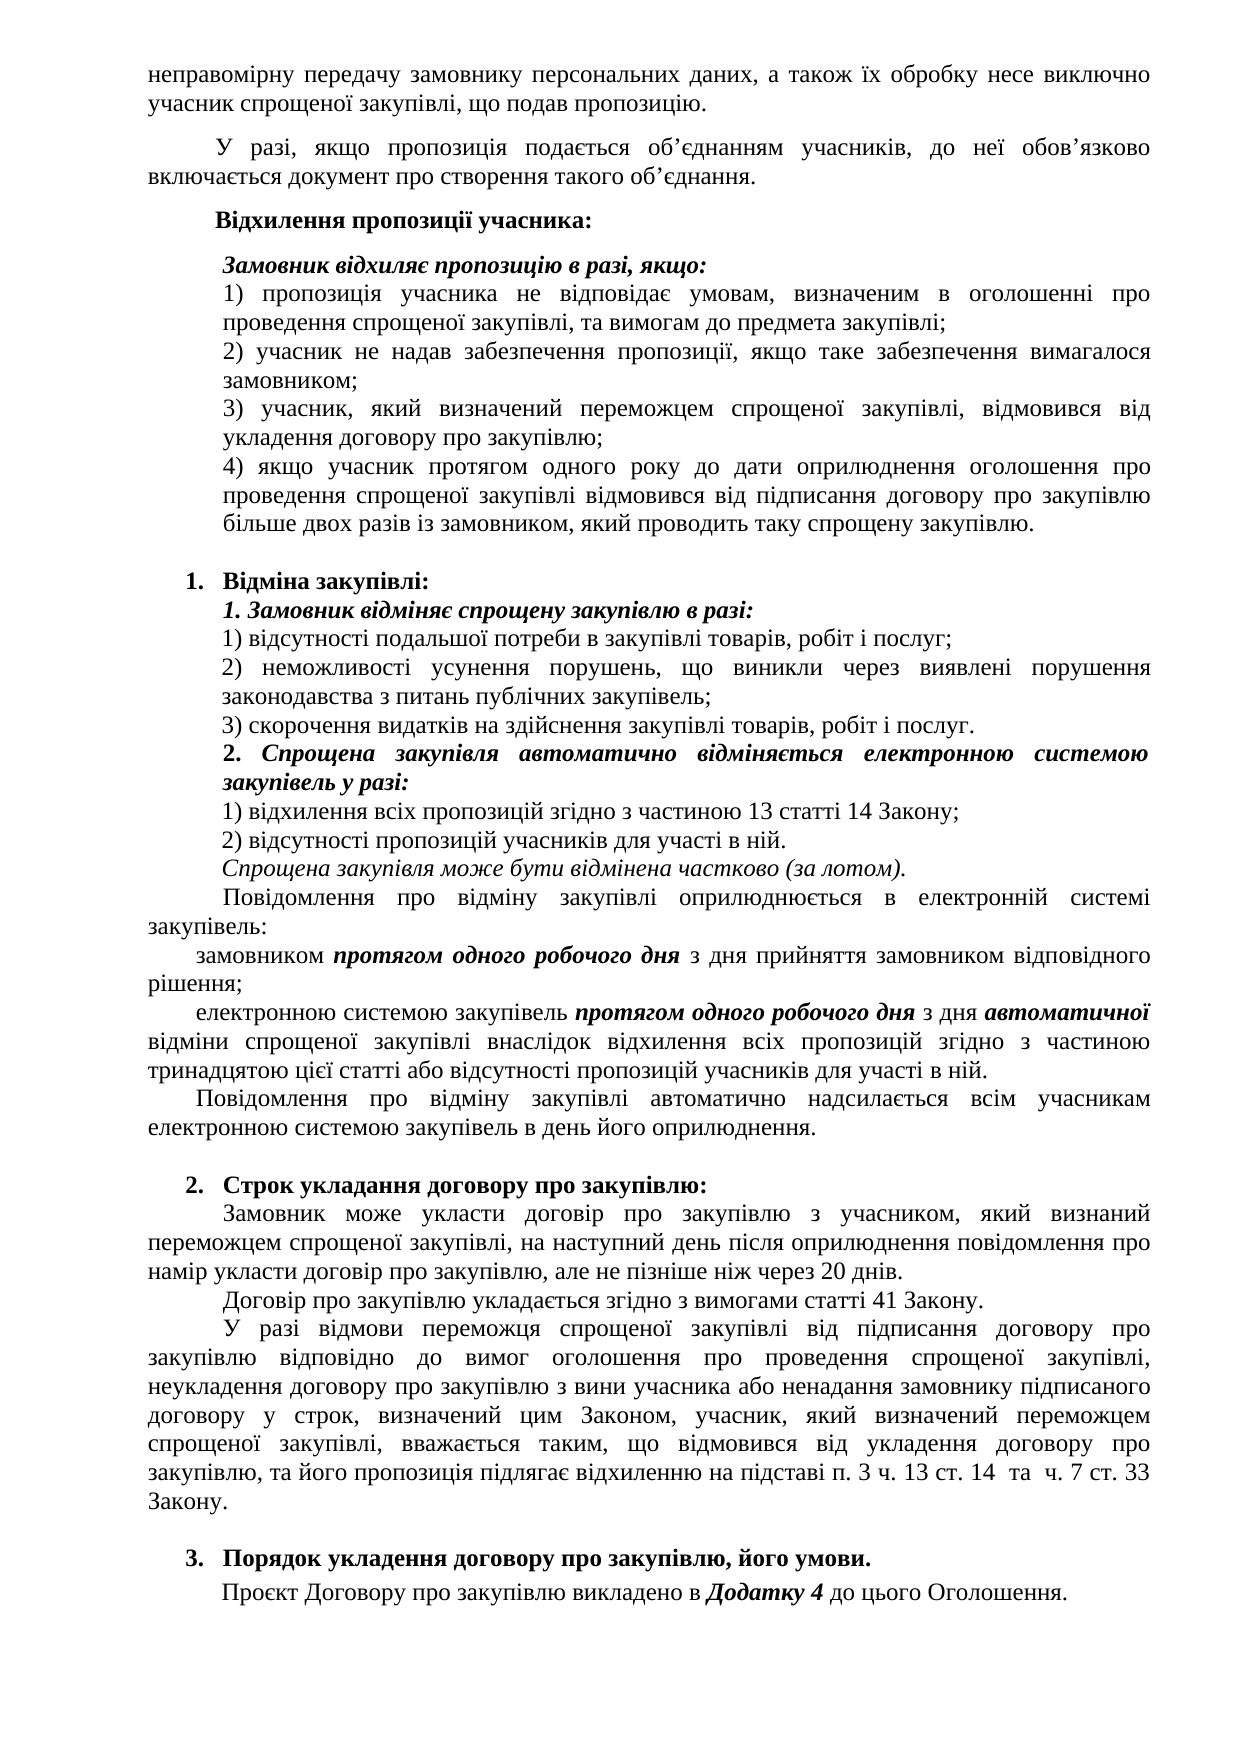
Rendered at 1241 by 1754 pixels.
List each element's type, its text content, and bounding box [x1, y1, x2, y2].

text Повідомлення про відміну закупівлі автоматично надсилається всім учасникам електронною системою закупівель в день його оприлюднення. [148, 1083, 1152, 1141]
text 1) відхилення всіх пропозицій згідно з частиною 13 статті 14 Закону; [221, 796, 1152, 825]
text замовником протягом одного робочого дня з дня прийняття замовником відповідного рішення; [148, 940, 1152, 997]
list Строк укладання договору про закупівлю: [185, 1170, 1152, 1198]
text Замовник може укласти договір про закупівлю з учасником, який визнаний переможцем спрощеної закупівлі, на наступний день після оприлюднення повідомлення про намір укласти договір про закупівлю, але не пізніше ніж через 20 днів. [148, 1198, 1152, 1285]
text Повідомлення про відміну закупівлі оприлюднюється в електронній системі закупівель: [148, 882, 1152, 940]
text 1. Замовник відміняє спрощену закупівлю в разі: [223, 595, 1152, 623]
text 1) відсутності подальшої потреби в закупівлі товарів, робіт і послуг; [221, 623, 1152, 652]
text 2. Спрощена закупівля автоматично відміняється електронною системою закупівель у разі: [223, 738, 1152, 796]
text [148, 59, 1152, 117]
text 2) учасник не надав забезпечення пропозиції, якщо таке забезпечення вимагалося замовником; [223, 336, 1152, 393]
text У разі відмови переможця спрощеної закупівлі від підписання договору про закупівлю відповідно до вимог оголошення про проведення спрощеної закупівлі, неукладення договору про закупівлю з вини учасника або ненадання замовнику підписаного договору у строк, визначений цим Законом, учасник, який визначений переможцем спрощеної закупівлі, вважається таким, що відмовився від укладення договору про закупівлю, та його пропозиція підлягає відхиленню на підставі п. 3 ч. 13 ст. 14 та ч. 7 ст. 33 Закону. [148, 1313, 1152, 1515]
text Замовник відхиляє пропозицію в разі, якщо: [223, 250, 1152, 278]
text 3) скорочення видатків на здійснення закупівлі товарів, робіт і послуг. [221, 710, 1152, 738]
text 3) учасник, який визначений переможцем спрощеної закупівлі, відмовився від укладення договору про закупівлю; [223, 393, 1152, 451]
text 4) якщо учасник протягом одного року до дати оприлюднення оголошення про проведення спрощеної закупівлі відмовився від підписання договору про закупівлю більше двох разів із замовником, який проводить таку спрощену закупівлю. [223, 451, 1152, 537]
text Проєкт Договору про закупівлю викладено в Додатку 4 до цього Оголошення. [185, 1577, 1139, 1605]
text У разі, якщо пропозиція подається об’єднанням учасників, до неї обов’язково включається документ про створення такого об’єднання. [148, 132, 1152, 190]
text Договір про закупівлю укладається згідно з вимогами статті 41 Закону. [148, 1285, 1152, 1313]
text електронною системою закупівель протягом одного робочого дня з дня автоматичної відміни спрощеної закупівлі внаслідок відхилення всіх пропозицій згідно з частиною тринадцятою цієї статті або відсутності пропозицій учасників для участі в ній. [148, 997, 1152, 1083]
list Відміна закупівлі: [185, 566, 1152, 595]
text Спрощена закупівля може бути відмінена частково (за лотом). [221, 853, 1152, 882]
text 1) пропозиція учасника не відповідає умовам, визначеним в оголошенні про проведення спрощеної закупівлі, та вимогам до предмета закупівлі; [223, 278, 1152, 336]
text 2) неможливості усунення порушень, що виникли через виявлені порушення законодавства з питань публічних закупівель; [221, 652, 1152, 710]
text 2) відсутності пропозицій учасників для участі в ній. [221, 825, 1152, 853]
text Відхилення пропозиції учасника: [148, 205, 1152, 234]
list Порядок укладення договору про закупівлю, його умови. [185, 1543, 1139, 1572]
